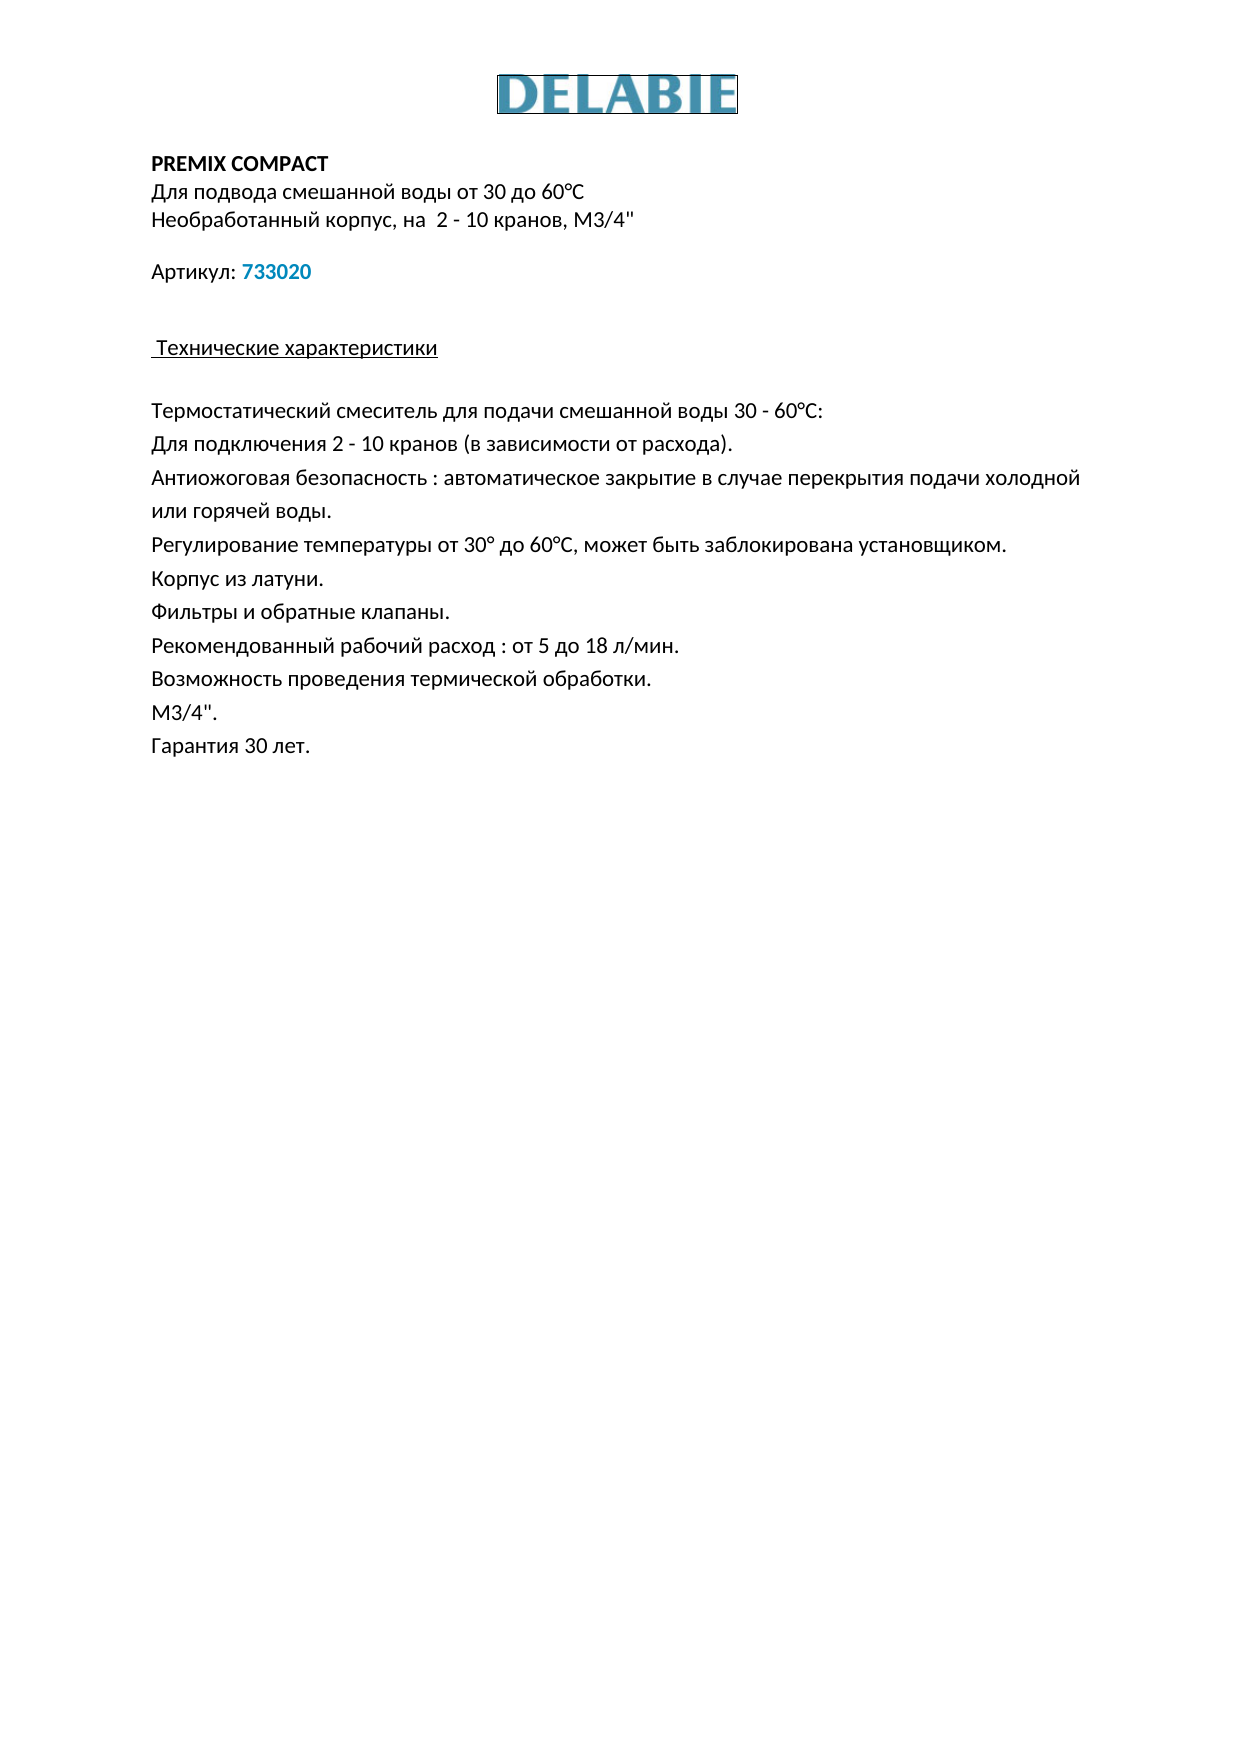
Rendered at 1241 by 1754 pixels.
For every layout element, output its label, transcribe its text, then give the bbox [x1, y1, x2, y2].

text M3/4". [151, 698, 1084, 726]
text Рекомендованный рабочий расход : от 5 до 18 л/мин. [151, 631, 1084, 659]
text Корпус из латуни. [151, 564, 1084, 592]
text PREMIX COMPACT [151, 149, 1084, 177]
text Артикул: 733020 [151, 257, 1084, 285]
text Регулирование температуры от 30° до 60°C, может быть заблокирована установщиком. [151, 530, 1084, 558]
text Необработанный корпус, на 2 - 10 кранов, M3/4" [151, 205, 1084, 233]
text Технические характеристики [151, 333, 1084, 361]
text Для подвода смешанной воды от 30 до 60°C [151, 177, 1084, 205]
text Антиожоговая безопасность : автоматическое закрытие в случае перекрытия подачи холодной или горячей воды. [151, 463, 1084, 525]
text Гарантия 30 лет. [151, 731, 1084, 759]
text Для подключения 2 - 10 кранов (в зависимости от расхода). [151, 429, 1084, 458]
text Фильтры и обратные клапаны. [151, 597, 1084, 625]
text Возможность проведения термической обработки. [151, 664, 1084, 692]
text Термостатический смеситель для подачи смешанной воды 30 - 60°C: [151, 396, 1084, 424]
picture [498, 76, 737, 113]
